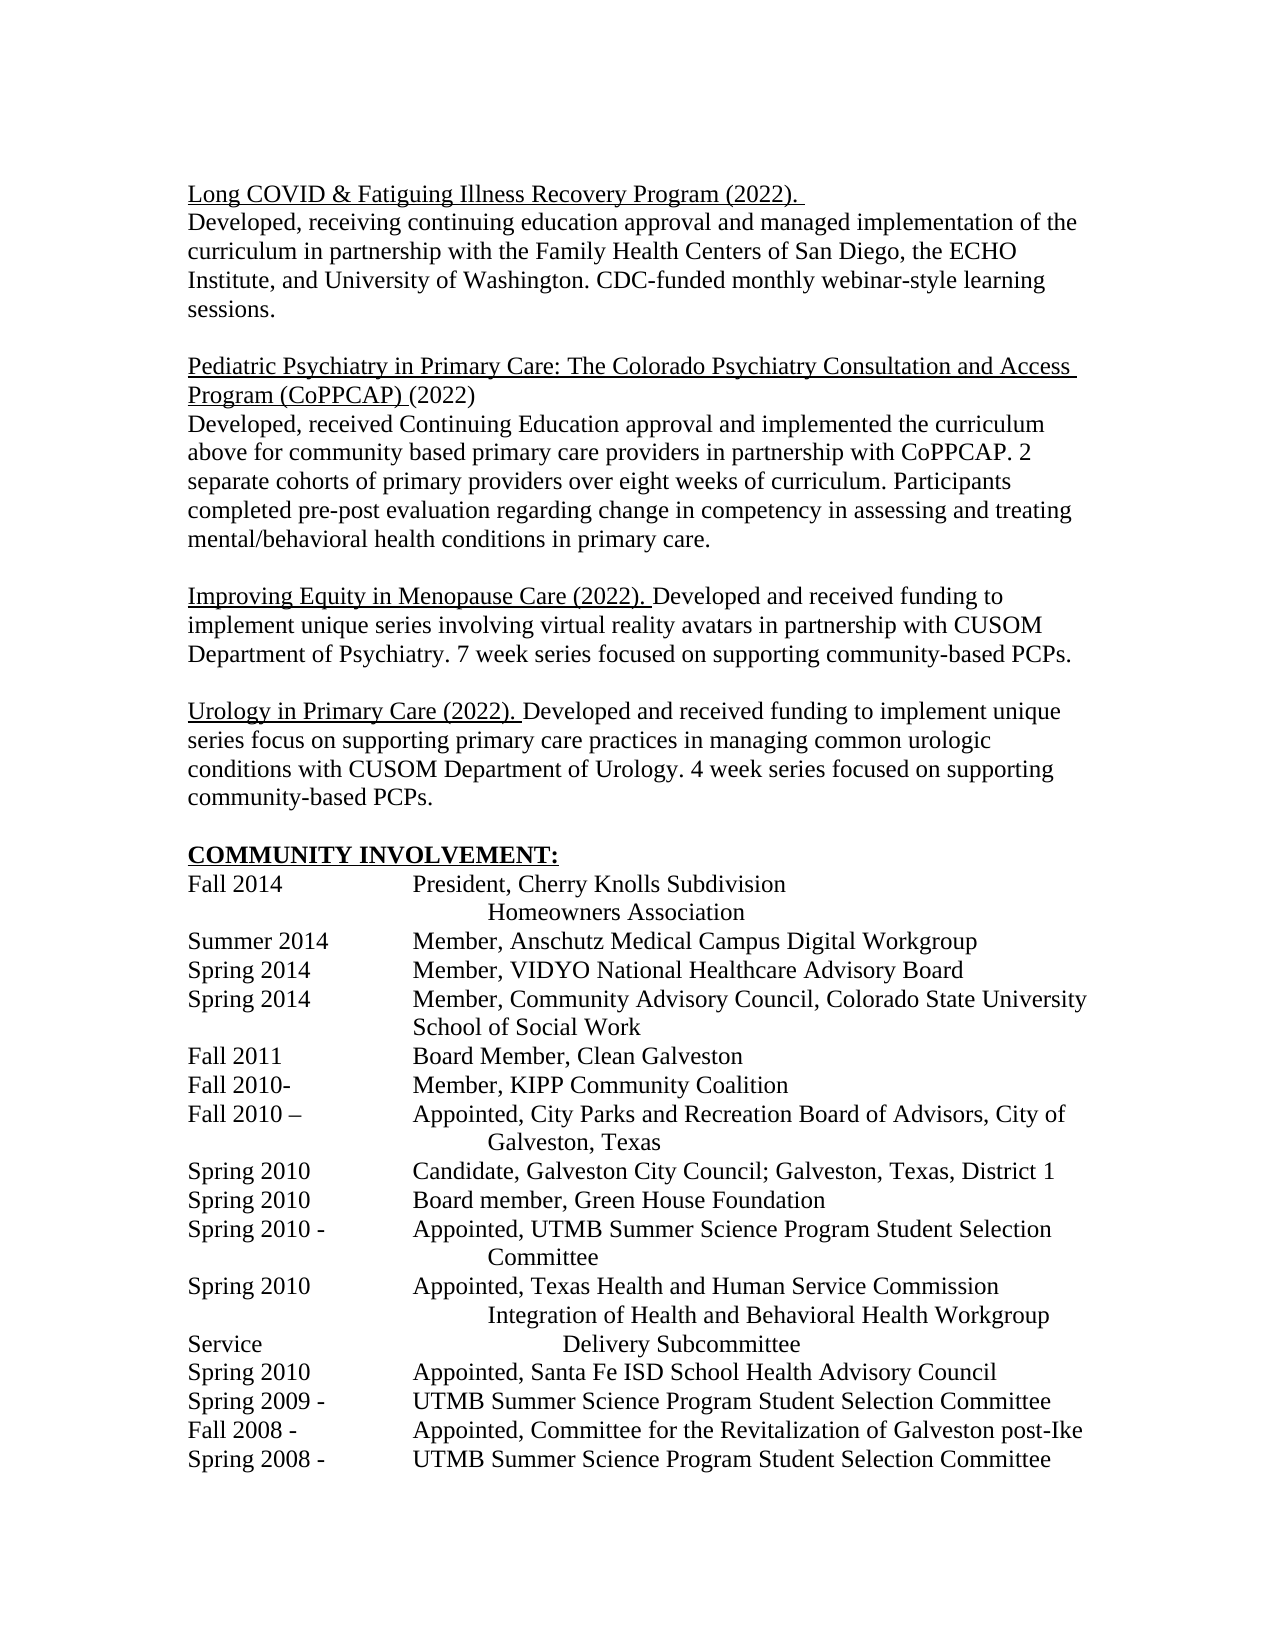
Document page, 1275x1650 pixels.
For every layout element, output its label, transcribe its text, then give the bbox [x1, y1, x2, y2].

text Spring 2010 Appointed, Santa Fe ISD School Health Advisory Council [187, 1357, 1087, 1386]
text Spring 2010 Appointed, Texas Health and Human Service Commission Integration of Health and Behavioral Health Workgroup Service Delivery Subcommittee [187, 1271, 1087, 1357]
text COMMUNITY INVOLVEMENT: [187, 840, 1087, 869]
text Spring 2010 Candidate, Galveston City Council; Galveston, Texas, District 1 [187, 1156, 1087, 1185]
text Fall 2010 – Appointed, City Parks and Recreation Board of Advisors, City of Galveston, Texas [187, 1099, 1087, 1156]
text Summer 2014 Member, Anschutz Medical Campus Digital Workgroup [187, 926, 1087, 955]
text Spring 2014 Member, Community Advisory Council, Colorado State University School of Social Work [187, 984, 1087, 1041]
text Spring 2014 Member, VIDYO National Healthcare Advisory Board [187, 955, 1087, 984]
text Fall 2014 President, Cherry Knolls Subdivision Homeowners Association [187, 869, 1087, 926]
text Fall 2008 - Appointed, Committee for the Revitalization of Galveston post-Ike [187, 1415, 1087, 1444]
text Spring 2008 - UTMB Summer Science Program Student Selection Committee [187, 1444, 1087, 1472]
text Developed, receiving continuing education approval and managed implementation of the curriculum in partnership with the Family Health Centers of San Diego, the ECHO Institute, and University of Washington. CDC-funded monthly webinar-style learning sessions. [187, 207, 1087, 322]
text Urology in Primary Care (2022). Developed and received funding to implement unique series focus on supporting primary care practices in managing common urologic conditions with CUSOM Department of Urology. 4 week series focused on supporting community-based PCPs. [187, 696, 1087, 811]
text Spring 2010 - Appointed, UTMB Summer Science Program Student Selection Committee [187, 1214, 1087, 1271]
text Fall 2011 Board Member, Clean Galveston [187, 1041, 1087, 1070]
text Spring 2009 - UTMB Summer Science Program Student Selection Committee [187, 1386, 1087, 1415]
text Long COVID & Fatiguing Illness Recovery Program (2022). [187, 179, 1087, 207]
text Pediatric Psychiatry in Primary Care: The Colorado Psychiatry Consultation and Access Program (CoPPCAP) (2022) [187, 351, 1087, 409]
text Spring 2010 Board member, Green House Foundation [187, 1185, 1087, 1214]
text Improving Equity in Menopause Care (2022). Developed and received funding to implement unique series involving virtual reality avatars in partnership with CUSOM Department of Psychiatry. 7 week series focused on supporting community-based PCPs. [187, 581, 1087, 667]
text Fall 2010- Member, KIPP Community Coalition [187, 1070, 1087, 1099]
text Developed, received Continuing Education approval and implemented the curriculum above for community based primary care providers in partnership with CoPPCAP. 2 separate cohorts of primary providers over eight weeks of curriculum. Participants completed pre-post evaluation regarding change in competency in assessing and treating mental/behavioral health conditions in primary care. [187, 409, 1087, 552]
